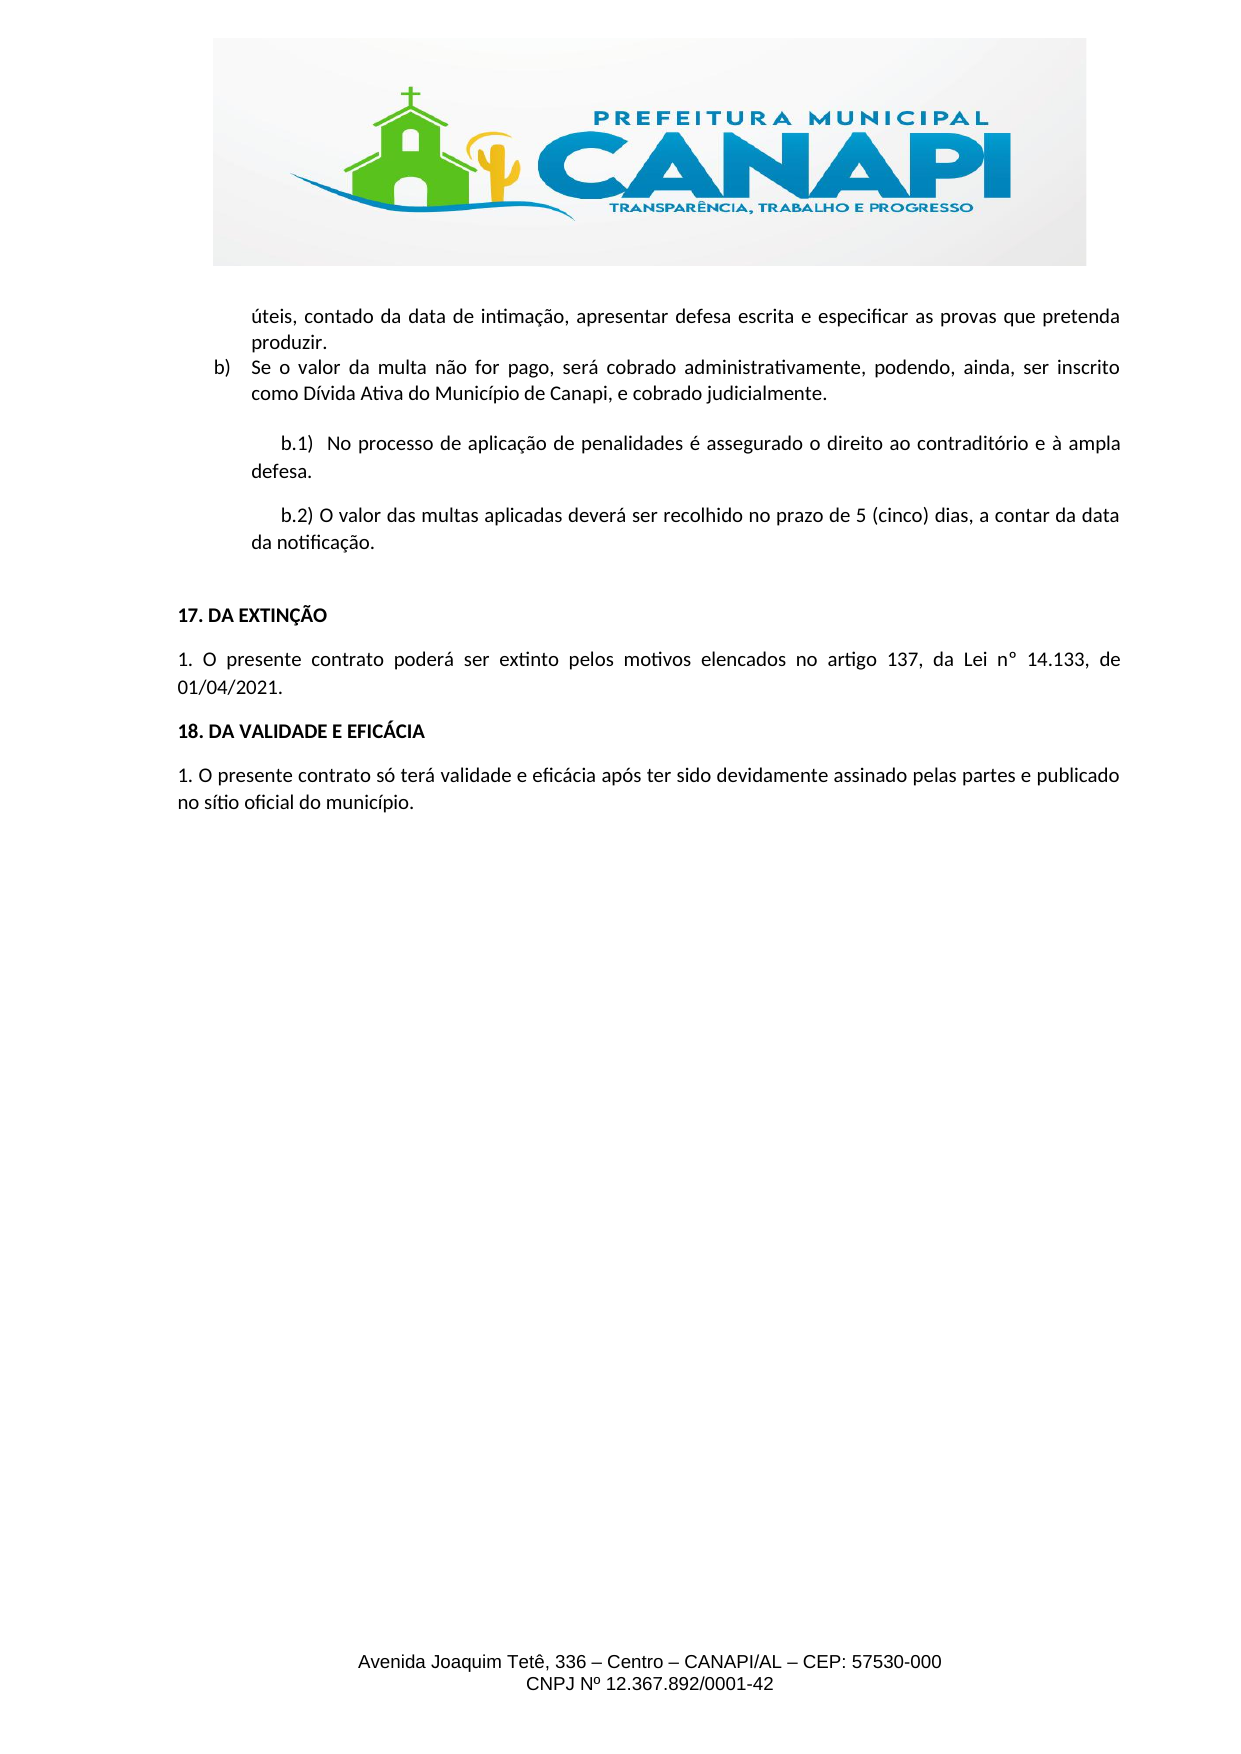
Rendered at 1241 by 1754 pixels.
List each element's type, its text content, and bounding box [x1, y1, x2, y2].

text b.2) O valor das multas aplicadas deverá ser recolhido no prazo de 5 (cinco) dias, a contar da data da notificação. [251, 502, 1122, 555]
text 18. DA VALIDADE E EFICÁCIA [177, 718, 1122, 743]
picture [213, 38, 1087, 266]
text 1. O presente contrato poderá ser extinto pelos motivos elencados no artigo 137, da Lei nº 14.133, de 01/04/2021. [177, 647, 1122, 699]
list Se o valor da multa não for pago, será cobrado administrativamente, podendo, ainda, ser inscrito como Dívida Ativa do Município de Canapi, e cobrado judicialmente. [213, 354, 1122, 405]
text b.1) No processo de aplicação de penalidades é assegurado o direito ao contraditório e à ampla defesa. [251, 431, 1122, 483]
text 17. DA EXTINÇÃO [177, 603, 1122, 628]
text 1. O presente contrato só terá validade e eficácia após ter sido devidamente assinado pelas partes e publicado no sítio oficial do município. [177, 762, 1122, 815]
